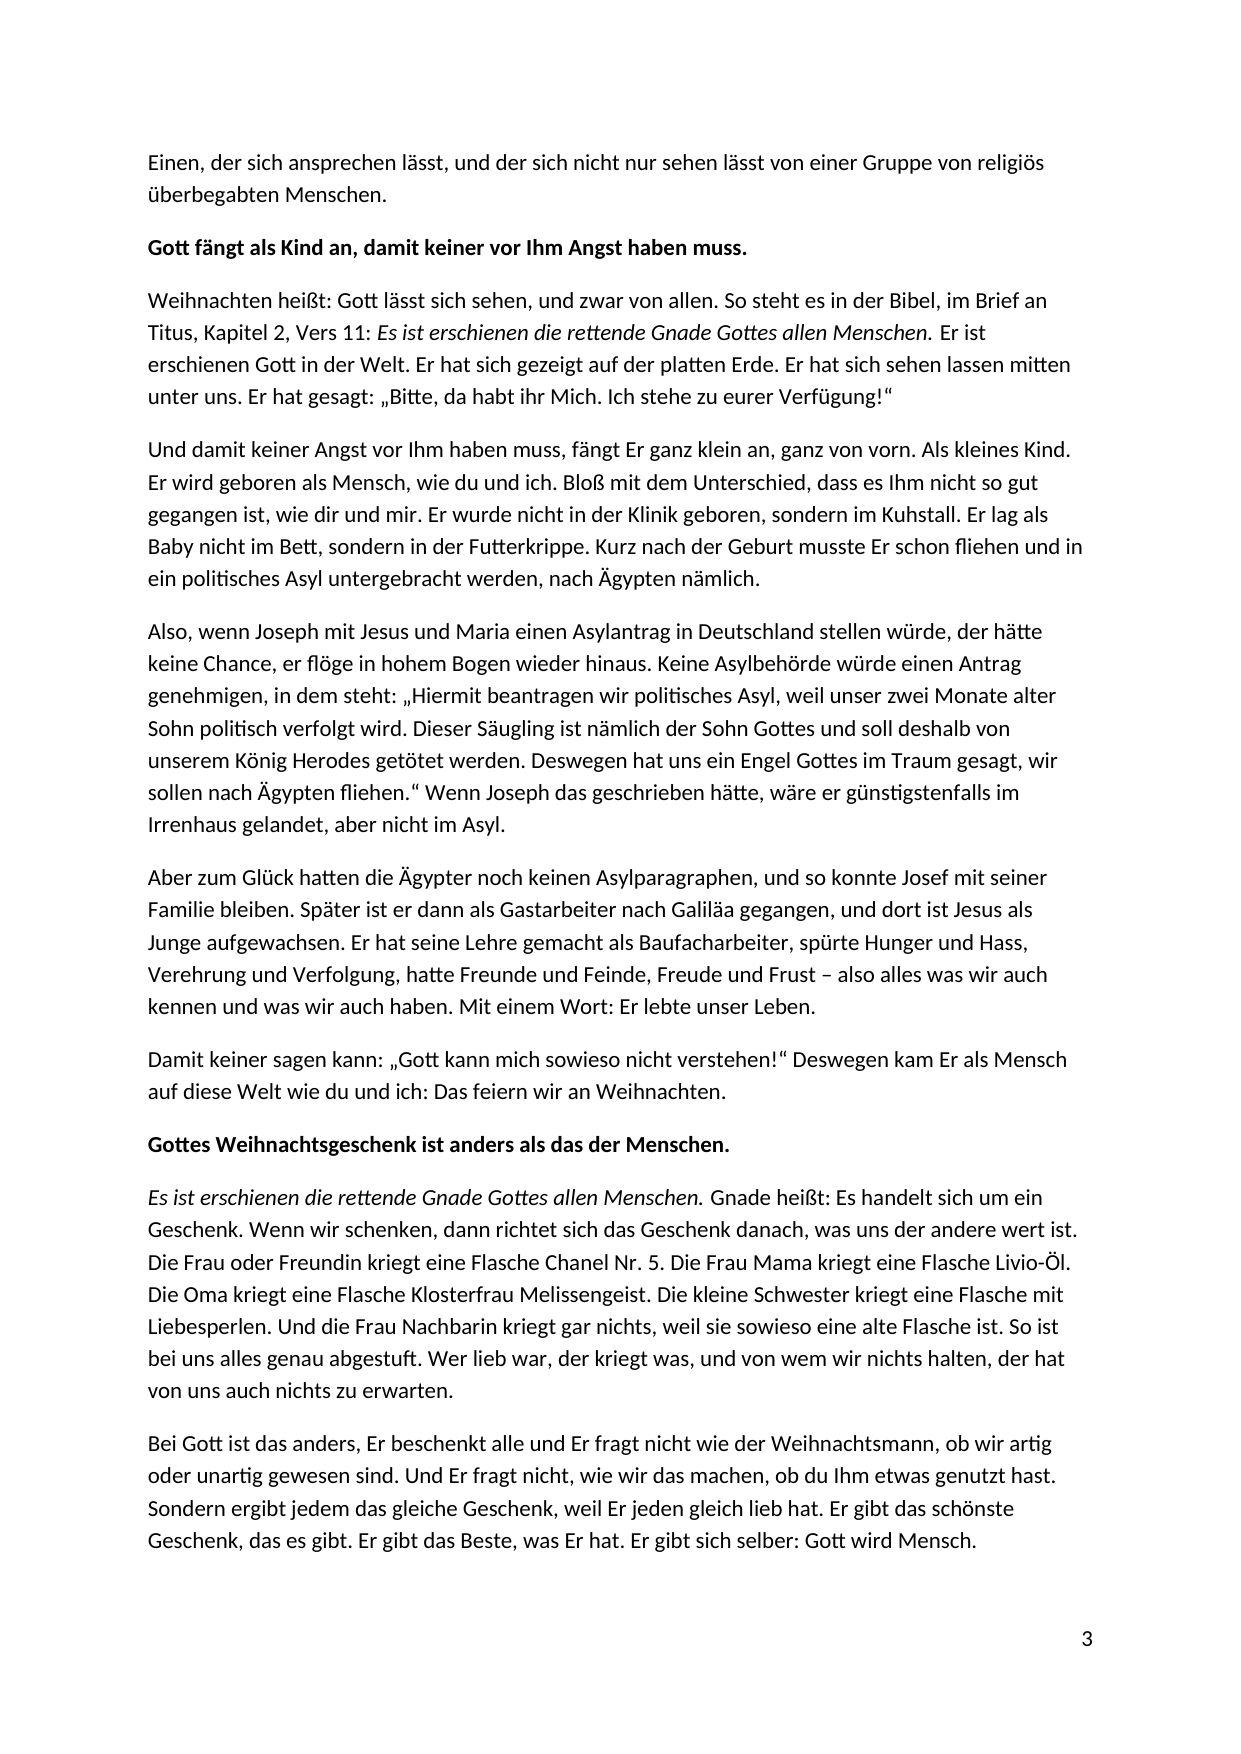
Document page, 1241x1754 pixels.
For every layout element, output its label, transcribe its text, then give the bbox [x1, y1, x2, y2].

text Aber zum Glück hatten die Ägypter noch keinen Asylparagraphen, und so konnte Josef mit seiner Familie bleiben. Später ist er dann als Gastarbeiter nach Galiläa gegangen, und dort ist Jesus als Junge aufgewachsen. Er hat seine Lehre gemacht als Baufacharbeiter, spürte Hunger und Hass, Verehrung und Verfolgung, hatte Freunde und Feinde, Freude und Frust – also alles was wir auch kennen und was wir auch haben. Mit einem Wort: Er lebte unser Leben. [148, 863, 1093, 1020]
text Und damit keiner Angst vor Ihm haben muss, fängt Er ganz klein an, ganz von vorn. Als kleines Kind. Er wird geboren als Mensch, wie du und ich. Bloß mit dem Unterschied, dass es Ihm nicht so gut gegangen ist, wie dir und mir. Er wurde nicht in der Klinik geboren, sondern im Kuhstall. Er lag als Baby nicht im Bett, sondern in der Futterkrippe. Kurz nach der Geburt musste Er schon fliehen und in ein politisches Asyl untergebracht werden, nach Ägypten nämlich. [148, 435, 1093, 592]
text Damit keiner sagen kann: „Gott kann mich sowieso nicht verstehen!“ Deswegen kam Er als Mensch auf diese Welt wie du und ich: Das feiern wir an Weihnachten. [148, 1045, 1093, 1105]
text Also, wenn Joseph mit Jesus und Maria einen Asylantrag in Deutschland stellen würde, der hätte keine Chance, er flöge in hohem Bogen wieder hinaus. Keine Asylbehörde würde einen Antrag genehmigen, in dem steht: „Hiermit beantragen wir politisches Asyl, weil unser zwei Monate alter Sohn politisch verfolgt wird. Dieser Säugling ist nämlich der Sohn Gottes und soll deshalb von unserem König Herodes getötet werden. Deswegen hat uns ein Engel Gottes im Traum gesagt, wir sollen nach Ägypten fliehen.“ Wenn Joseph das geschrieben hätte, wäre er günstigstenfalls im Irrenhaus gelandet, aber nicht im Asyl. [148, 617, 1093, 838]
text Es ist erschienen die rettende Gnade Gottes allen Menschen. Gnade heißt: Es handelt sich um ein Geschenk. Wenn wir schenken, dann richtet sich das Geschenk danach, was uns der andere wert ist. Die Frau oder Freundin kriegt eine Flasche Chanel Nr. 5. Die Frau Mama kriegt eine Flasche Livio-Öl. Die Oma kriegt eine Flasche Klosterfrau Melissengeist. Die kleine Schwester kriegt eine Flasche mit Liebesperlen. Und die Frau Nachbarin kriegt gar nichts, weil sie sowieso eine alte Flasche ist. So ist bei uns alles genau abgestuft. Wer lieb war, der kriegt was, und von wem wir nichts halten, der hat von uns auch nichts zu erwarten. [148, 1183, 1093, 1404]
text Gottes Weihnachtsgeschenk ist anders als das der Menschen. [148, 1130, 1093, 1158]
text Gott fängt als Kind an, damit keiner vor Ihm Angst haben muss. [148, 233, 1093, 261]
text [148, 148, 1093, 208]
text Bei Gott ist das anders, Er beschenkt alle und Er fragt nicht wie der Weihnachtsmann, ob wir artig oder unartig gewesen sind. Und Er fragt nicht, wie wir das machen, ob du Ihm etwas genutzt hast. Sondern ergibt jedem das gleiche Geschenk, weil Er jeden gleich lieb hat. Er gibt das schönste Geschenk, das es gibt. Er gibt das Beste, was Er hat. Er gibt sich selber: Gott wird Mensch. [148, 1429, 1093, 1554]
text Weihnachten heißt: Gott lässt sich sehen, und zwar von allen. So steht es in der Bibel, im Brief an Titus, Kapitel 2, Vers 11: Es ist erschienen die rettende Gnade Gottes allen Menschen. Er ist erschienen Gott in der Welt. Er hat sich gezeigt auf der platten Erde. Er hat sich sehen lassen mitten unter uns. Er hat gesagt: „Bitte, da habt ihr Mich. Ich stehe zu eurer Verfügung!“ [148, 286, 1093, 410]
